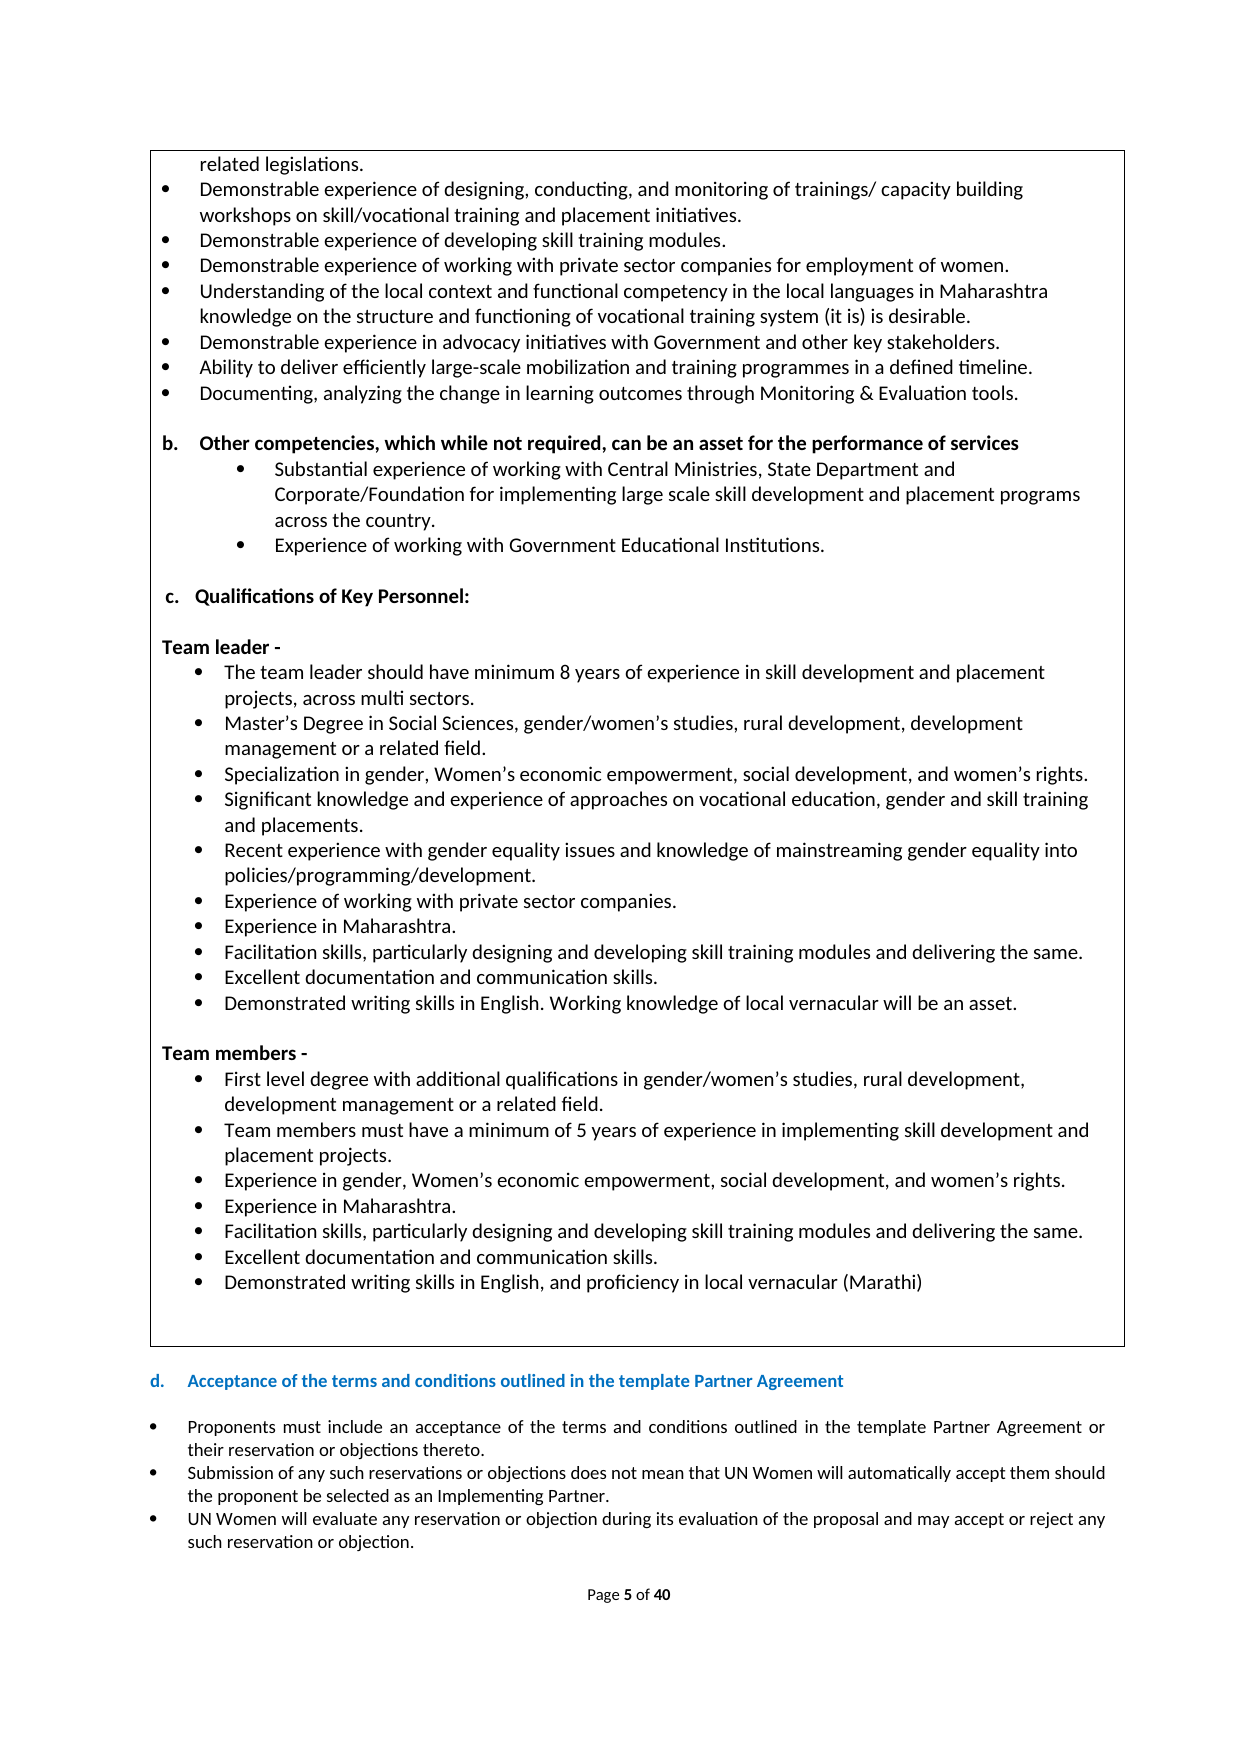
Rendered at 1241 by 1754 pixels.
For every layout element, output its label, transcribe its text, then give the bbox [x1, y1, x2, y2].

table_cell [151, 151, 1124, 1346]
subtitle Proponents must include an acceptance of the terms and conditions outlined in the template Partner Agreement or their reservation or objections thereto. [150, 1415, 1107, 1461]
subtitle Submission of any such reservations or objections does not mean that UN Women will automatically accept them should the proponent be selected as an Implementing Partner. [150, 1461, 1107, 1507]
list Acceptance of the terms and conditions outlined in the template Partner Agreement [150, 1369, 1107, 1392]
subtitle UN Women will evaluate any reservation or objection during its evaluation of the proposal and may accept or reject any such reservation or objection. [150, 1507, 1107, 1553]
